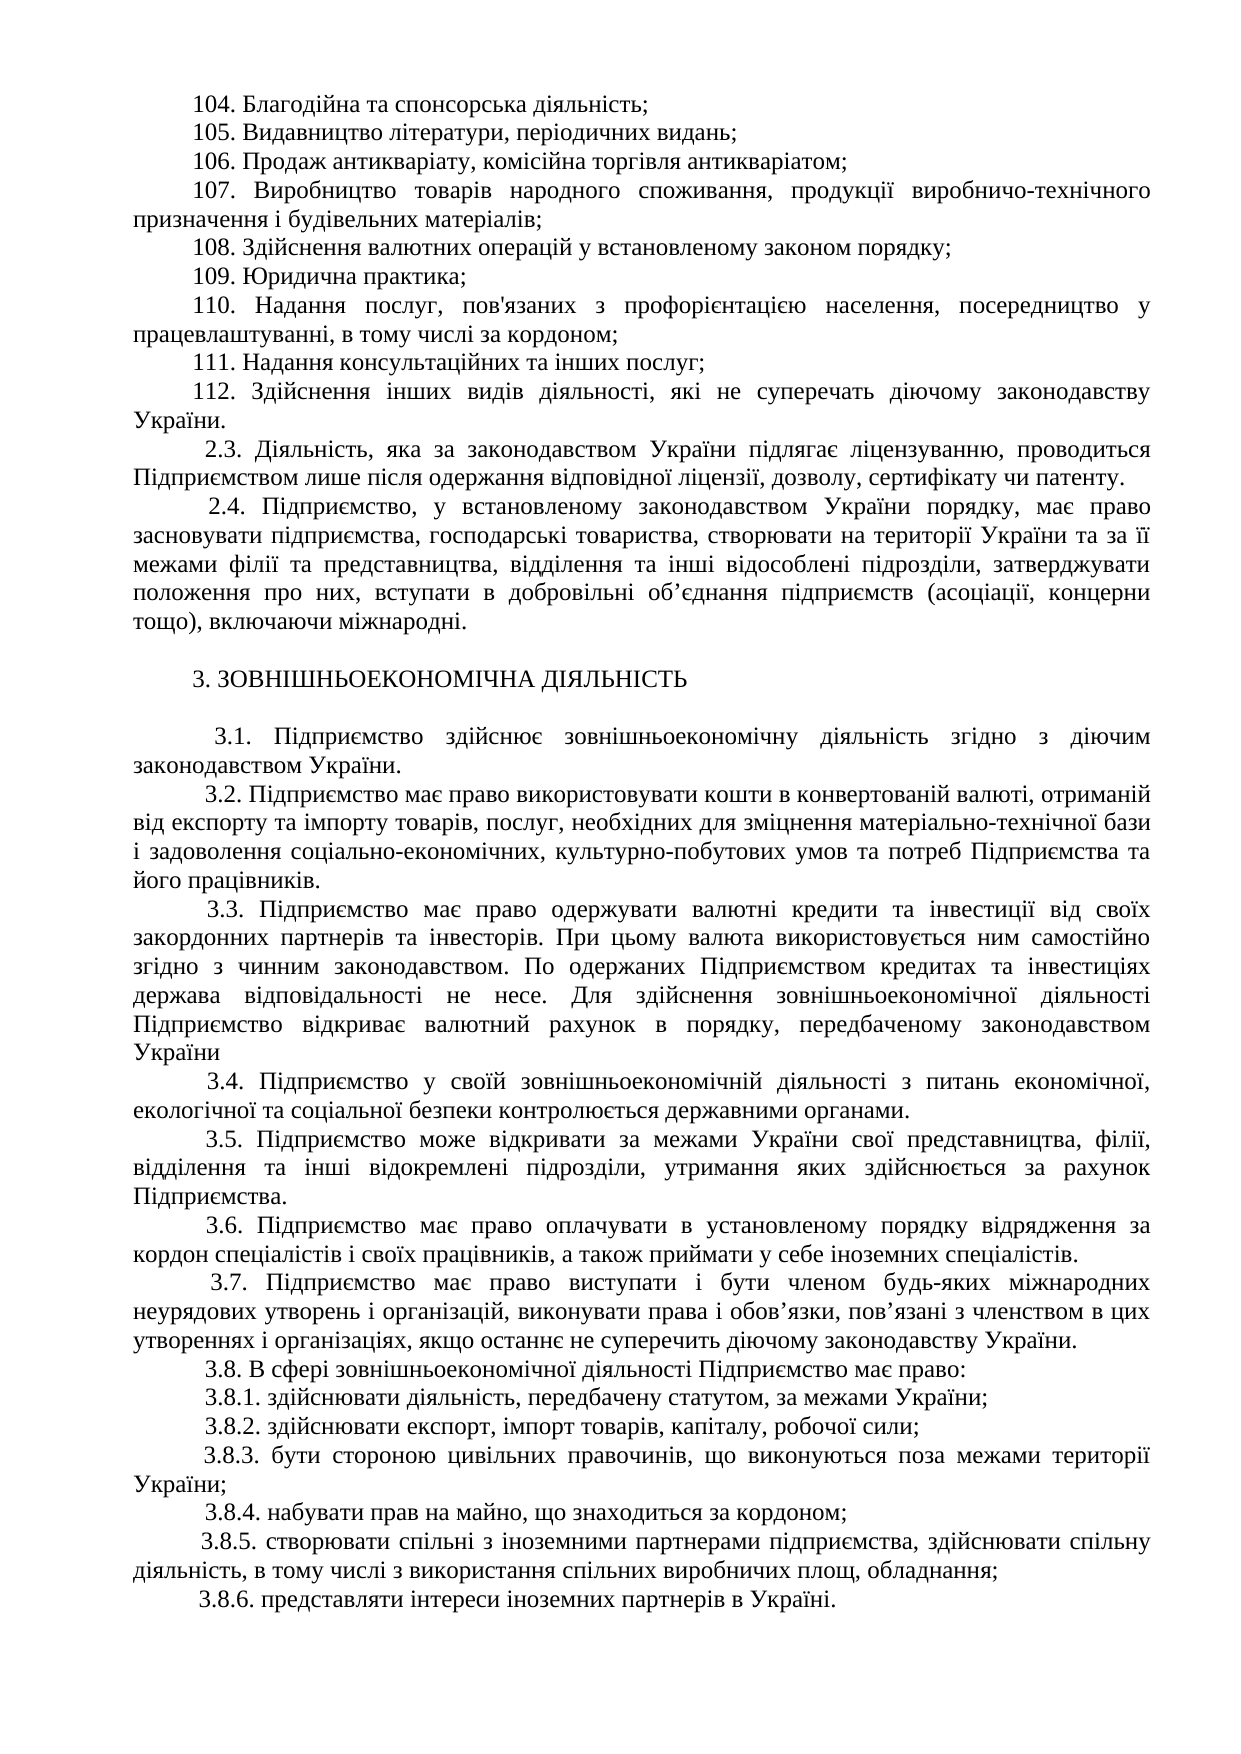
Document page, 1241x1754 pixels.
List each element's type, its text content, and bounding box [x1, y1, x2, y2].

text 3.8.3. бути стороною цивiльних правочинів, що виконуються поза межами територiї України; [133, 1440, 1152, 1497]
text 110. Надання послуг, пов'язаних з профорієнтацією населення, посередництво у працевлаштуванні, в тому числі за кордоном; [133, 290, 1152, 347]
text 3.2. Підприємство має право використовувати кошти в конвертованій валюті, отриманій від експорту та імпорту товарів, послуг, необхідних для зміцнення матеріально-технічної бази і задоволення соціально-економічних, культурно-побутових умов та потреб Підприємства та його працівників. [133, 779, 1152, 894]
text 112. Здійснення інших видів діяльності, які не суперечать діючому законодавству України. [133, 376, 1152, 434]
text 106. Продаж антикваріату, комісійна торгівля антикваріатом; [133, 146, 1152, 175]
text 3.3. Підприємство має право одержувати валютні кредити та інвестиції від своїх закордонних партнерів та інвесторів. При цьому валюта використовується ним самостійно згідно з чинним законодавством. По одержаних Підприємством кредитах та інвестиціях держава відповідальності не несе. Для здійснення зовнішньоекономічної діяльності Підприємство відкриває валютний рахунок в порядку, передбаченому законодавством України [133, 894, 1152, 1066]
text 3. ЗОВНIШНЬОЕКОНОМIЧНА ДIЯЛЬНIСТЬ [133, 664, 1152, 692]
text 3.5. Підприємство може відкривати за межами України свої представництва, філії, відділення та інші відокремлені підрозділи, утримання яких здійснюється за рахунок Підприємства. [133, 1124, 1152, 1210]
text 108. Здійснення валютних операцій у встановленому законом порядку; [133, 232, 1152, 261]
text 3.4. Підприємство у своїй зовнішньоекономічній діяльності з питань економічної, екологічної та соціальної безпеки контролюється державними органами. [133, 1066, 1152, 1124]
text 104. Благодійна та спонсорська діяльність; [133, 89, 1152, 117]
text 2.4. Підприємство, у встановленому законодавством України порядку, має право засновувати підприємства, господарські товариства, створювати на території України та за її межами філії та представництва, відділення та інші відособлені підрозділи, затверджувати положення про них, вступати в добровільні об’єднання підприємств (асоціації, концерни тощо), включаючи міжнародні. [133, 491, 1152, 635]
text 109. Юридична практика; [133, 261, 1152, 290]
text 3.8.6. представляти інтереси іноземних партнерів в Україні. [133, 1584, 1152, 1612]
text 3.8.5. створювати спільні з іноземними партнерами підприємства, здійснювати спільну діяльність, в тому числі з використання спільних виробничих площ, обладнання; [133, 1526, 1152, 1584]
text 3.8.2. здiйснювати експорт, iмпорт товарiв, капiталу, робочої сили; [133, 1411, 1152, 1440]
text 3.8. В сферi зовнiшньоекономiчної дiяльностi Підприємство має право: [133, 1354, 1152, 1382]
text 111. Надання консультаційних та інших послуг; [133, 347, 1152, 376]
text 2.3. Дiяльнiсть, яка за законодавством України пiдлягає лiцензуванню, проводиться Підприємством лише пiсля одержання вiдповiдної лiцензiї, дозволу, сертифікату чи патенту. [133, 434, 1152, 491]
text 3.1. Підприємство здійснює зовнішньоекономічну діяльність згідно з діючим законодавством України. [133, 721, 1152, 779]
text 105. Видавництво лiтератури, перiодичних видань; [133, 117, 1152, 146]
text 107. Виробництво товарів народного споживання, продукції виробничо-технічного призначення і будівельних матеріалів; [133, 175, 1152, 232]
text 3.8.1. здiйснювати дiяльнiсть, передбачену статутом, за межами України; [133, 1382, 1152, 1411]
text 3.7. Підприємство має право виступати і бути членом будь-яких міжнародних неурядових утворень і організацій, виконувати права і обов’язки, пов’язані з членством в цих утвореннях і організаціях, якщо останнє не суперечить діючому законодавству України. [133, 1267, 1152, 1354]
text 3.8.4. набувати прав на майно, що знаходиться за кордоном; [133, 1497, 1152, 1526]
text 3.6. Підприємство має право оплачувати в установленому порядку відрядження за кордон спеціалістів і своїх працівників, а також приймати у себе іноземних спеціалістів. [133, 1210, 1152, 1267]
